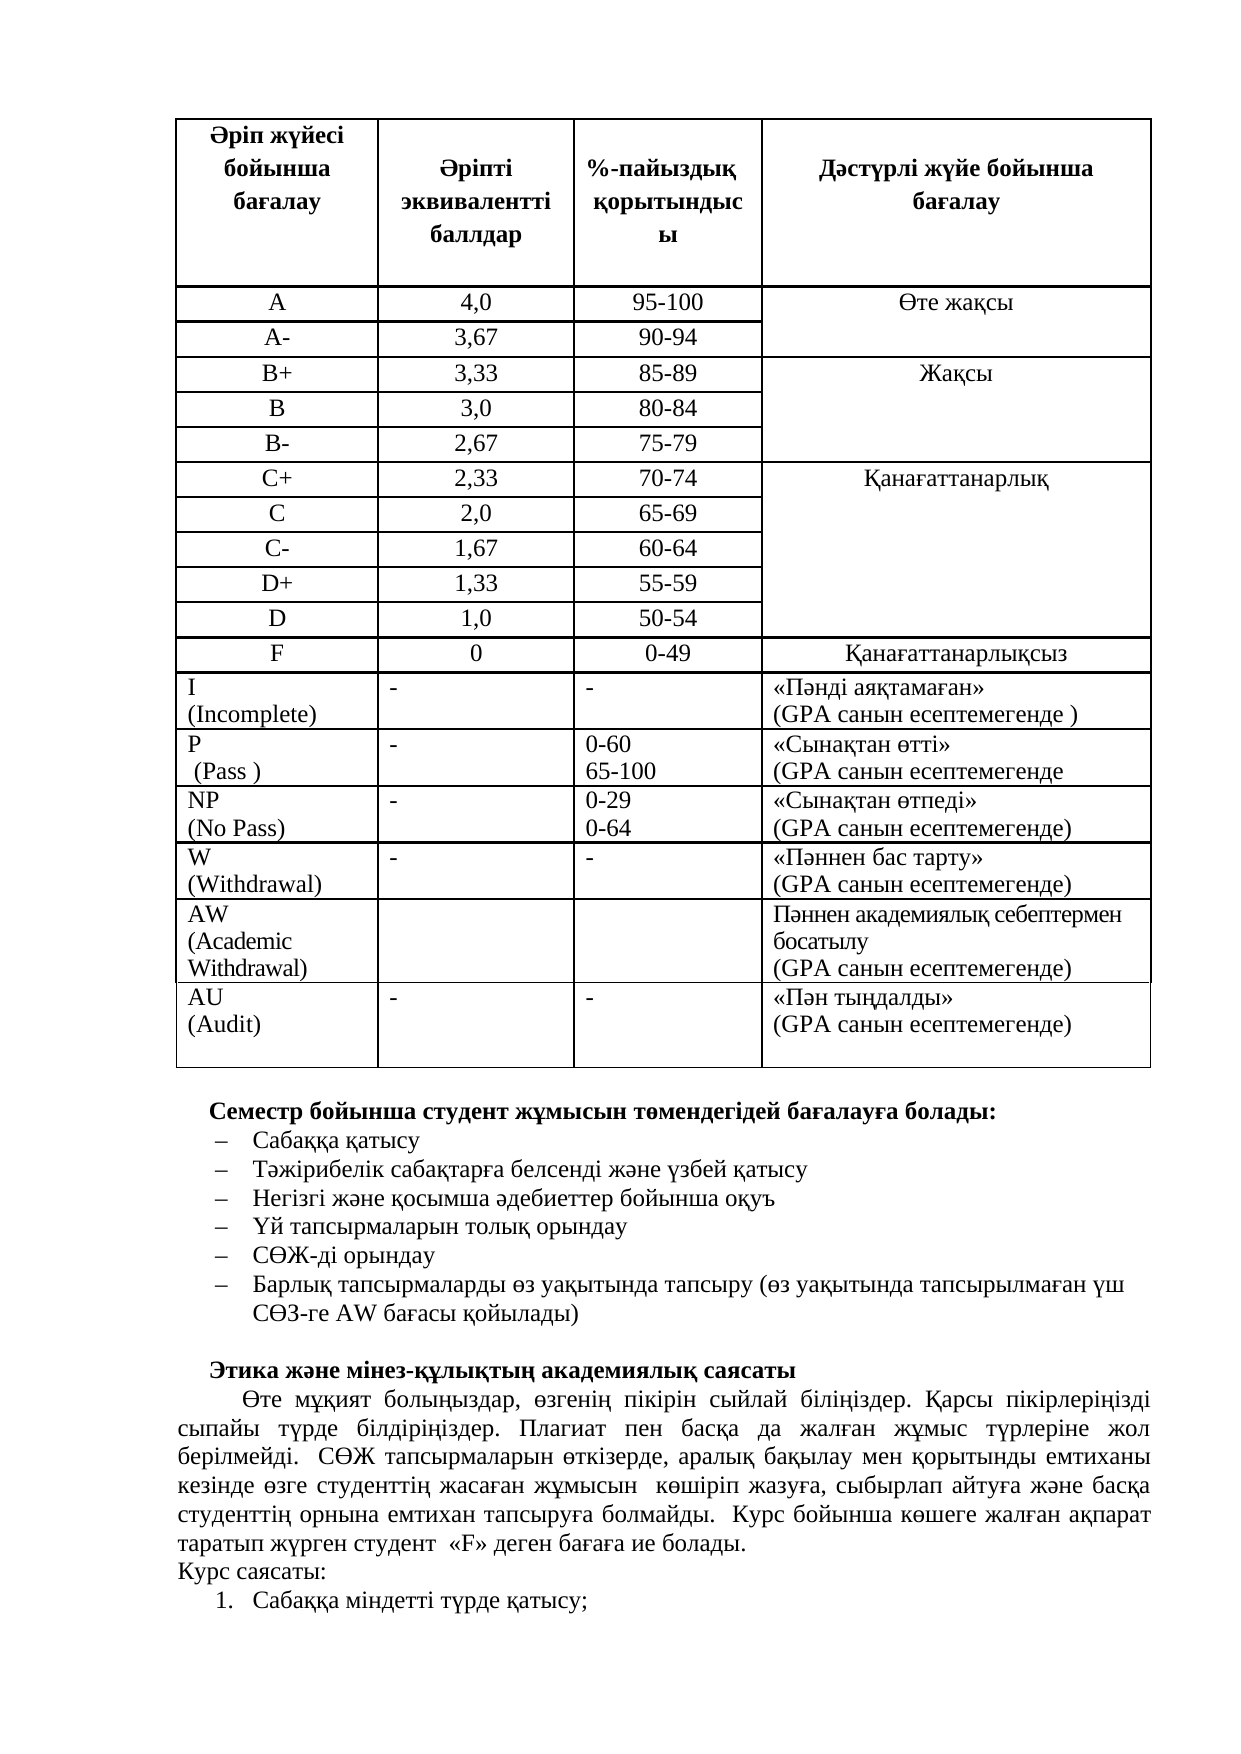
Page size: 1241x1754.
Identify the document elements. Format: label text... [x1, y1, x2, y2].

table_cell 65-69 [575, 498, 761, 531]
table_cell 85-89 [575, 358, 761, 391]
text Курс саясаты: [177, 1556, 1152, 1585]
table_cell Пәннен академиялық себептермен босатылу (GPA санын есептемегенде) [763, 900, 1150, 982]
table_cell D [177, 603, 377, 636]
table_cell В+ [177, 358, 377, 391]
text Семестр бойынша студент жұмысын төмендегідей бағалауға болады: [177, 1096, 1152, 1125]
table_cell 3,33 [379, 358, 573, 391]
table_cell «Сынақтан өтпеді» (GPA санын есептемегенде) [763, 787, 1150, 841]
list Негізгі және қосымша әдебиеттер бойынша оқуъ [215, 1183, 1152, 1211]
list СӨЖ-ді орындау [215, 1240, 1152, 1269]
table_header %-пайыздық қорытындысы [575, 120, 761, 285]
table_cell «Пән тыңдалды» (GPA санын есептемегенде) [763, 982, 1150, 1067]
table_cell 50-54 [575, 603, 761, 636]
list Барлық тапсырмаларды өз уақытында тапсыру (өз уақытында тапсырылмаған үш СӨЗ-ге AW бағасы қойылады) [215, 1269, 1152, 1326]
table_cell 1,0 [379, 603, 573, 636]
list Тәжірибелік сабақтарға белсенді және үзбей қатысу [215, 1154, 1152, 1183]
table_cell 90-94 [575, 323, 761, 356]
table_cell «Пәннен бас тарту» (GPA санын есептемегенде) [763, 844, 1150, 898]
table_cell F [177, 639, 377, 671]
table_cell 75-79 [575, 428, 761, 461]
table_cell - [575, 983, 761, 1067]
table_cell 0 [379, 639, 573, 671]
table_cell 1,33 [379, 568, 573, 601]
table_cell AW (Academic Withdrawal) [177, 900, 377, 982]
table_cell 0-29 0-64 [575, 787, 761, 841]
table_cell - [575, 844, 761, 898]
table_cell 3,0 [379, 393, 573, 426]
table_cell - [575, 674, 761, 728]
table_cell 60-64 [575, 533, 761, 566]
table_cell Қанағаттанарлық [763, 463, 1150, 636]
table_cell 3,67 [379, 323, 573, 356]
table_cell - [379, 674, 573, 728]
table_cell [379, 900, 573, 982]
table_cell - [379, 844, 573, 898]
list Сабаққа қатысу [215, 1125, 1152, 1154]
list Үй тапсырмаларын толық орындау [215, 1211, 1152, 1240]
table_cell В- [177, 428, 377, 461]
table_header Дәстүрлі жүйе бойынша бағалау [763, 120, 1150, 285]
table_cell «Сынақтан өтті» (GPA санын есептемегенде [763, 730, 1150, 785]
table_cell Қанағаттанарлықсыз [763, 639, 1150, 671]
table_cell [575, 900, 761, 982]
table_cell W (Withdrawal) [177, 844, 377, 898]
table_cell NP (No Рass) [177, 787, 377, 841]
table_cell С+ [177, 463, 377, 496]
table_cell В [177, 393, 377, 426]
table_header Әріпті эквивалентті баллдар [379, 120, 573, 285]
table_cell Жақсы [763, 358, 1150, 461]
table_cell «Пәнді аяқтамаған» (GPA санын есептемегенде ) [763, 674, 1150, 728]
table_cell 2,0 [379, 498, 573, 531]
table_cell А [177, 288, 377, 320]
text Өте мұқият болыңыздар, өзгенің пікірін сыйлай біліңіздер. Қарсы пікірлеріңізді сыпайы түрде білдіріңіздер. Плагиат пен басқа да жалған жұмыс түрлеріне жол берілмейді. СӨЖ тапсырмаларын өткізерде, аралық бақылау мен қорытынды емтиханы кезінде өзге студенттің жасаған жұмысын көшіріп жазуға, сыбырлап айтуға және басқа студенттің орнына емтихан тапсыруға болмайды. Курс бойынша көшеге жалған ақпарат таратып жүрген студент «F» деген бағаға ие болады. [177, 1384, 1152, 1556]
table_cell 2,33 [379, 463, 573, 496]
table_cell Өте жақсы [763, 288, 1150, 356]
table_cell 95-100 [575, 288, 761, 320]
table_cell 0-49 [575, 639, 761, 671]
table_cell D+ [177, 568, 377, 601]
table_cell - [379, 787, 573, 841]
table_cell 1,67 [379, 533, 573, 566]
table_cell С [177, 498, 377, 531]
table_cell AU (Audit) [177, 983, 377, 1067]
table_cell 4,0 [379, 288, 573, 320]
table_cell P (Pass ) [177, 730, 377, 785]
table_cell I (Incomplete) [177, 674, 377, 728]
table_cell 55-59 [575, 568, 761, 601]
table_cell 80-84 [575, 393, 761, 426]
table_cell 0-60 65-100 [575, 730, 761, 785]
table_cell - [379, 983, 573, 1067]
table_header Әріп жүйесі бойынша бағалау [177, 120, 377, 285]
table_cell А- [177, 323, 377, 356]
table_cell С- [177, 533, 377, 566]
text Этика және мінез-құлықтың академиялық саясаты [177, 1355, 1152, 1384]
table_cell 70-74 [575, 463, 761, 496]
table_cell - [379, 730, 573, 785]
list Сабаққа міндетті түрде қатысу; [215, 1585, 1152, 1614]
table_cell 2,67 [379, 428, 573, 461]
